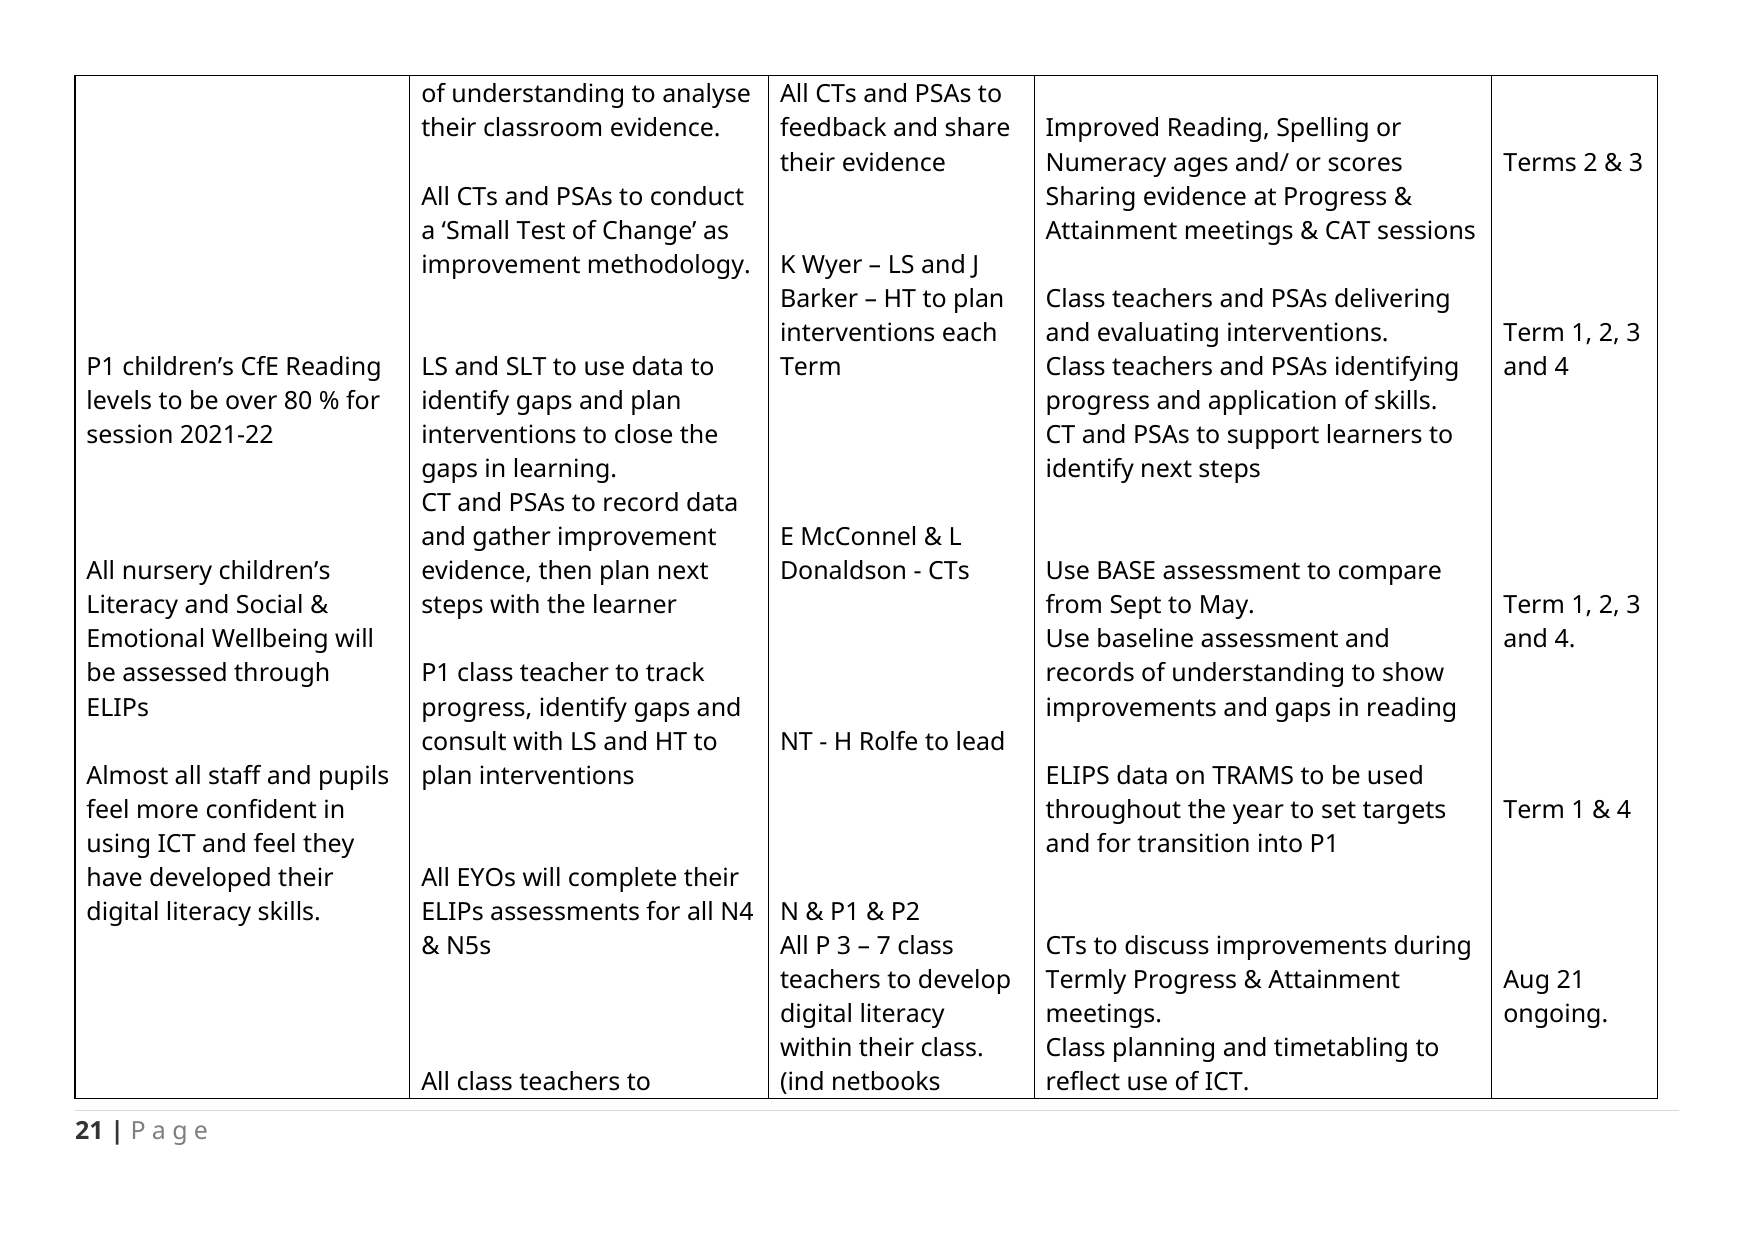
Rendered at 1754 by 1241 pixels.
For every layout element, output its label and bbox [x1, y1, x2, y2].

table_cell [410, 76, 768, 1098]
table_cell [1492, 76, 1657, 1098]
table_cell [769, 76, 1034, 1098]
table_cell [1035, 76, 1491, 1098]
table_cell [76, 76, 409, 1098]
